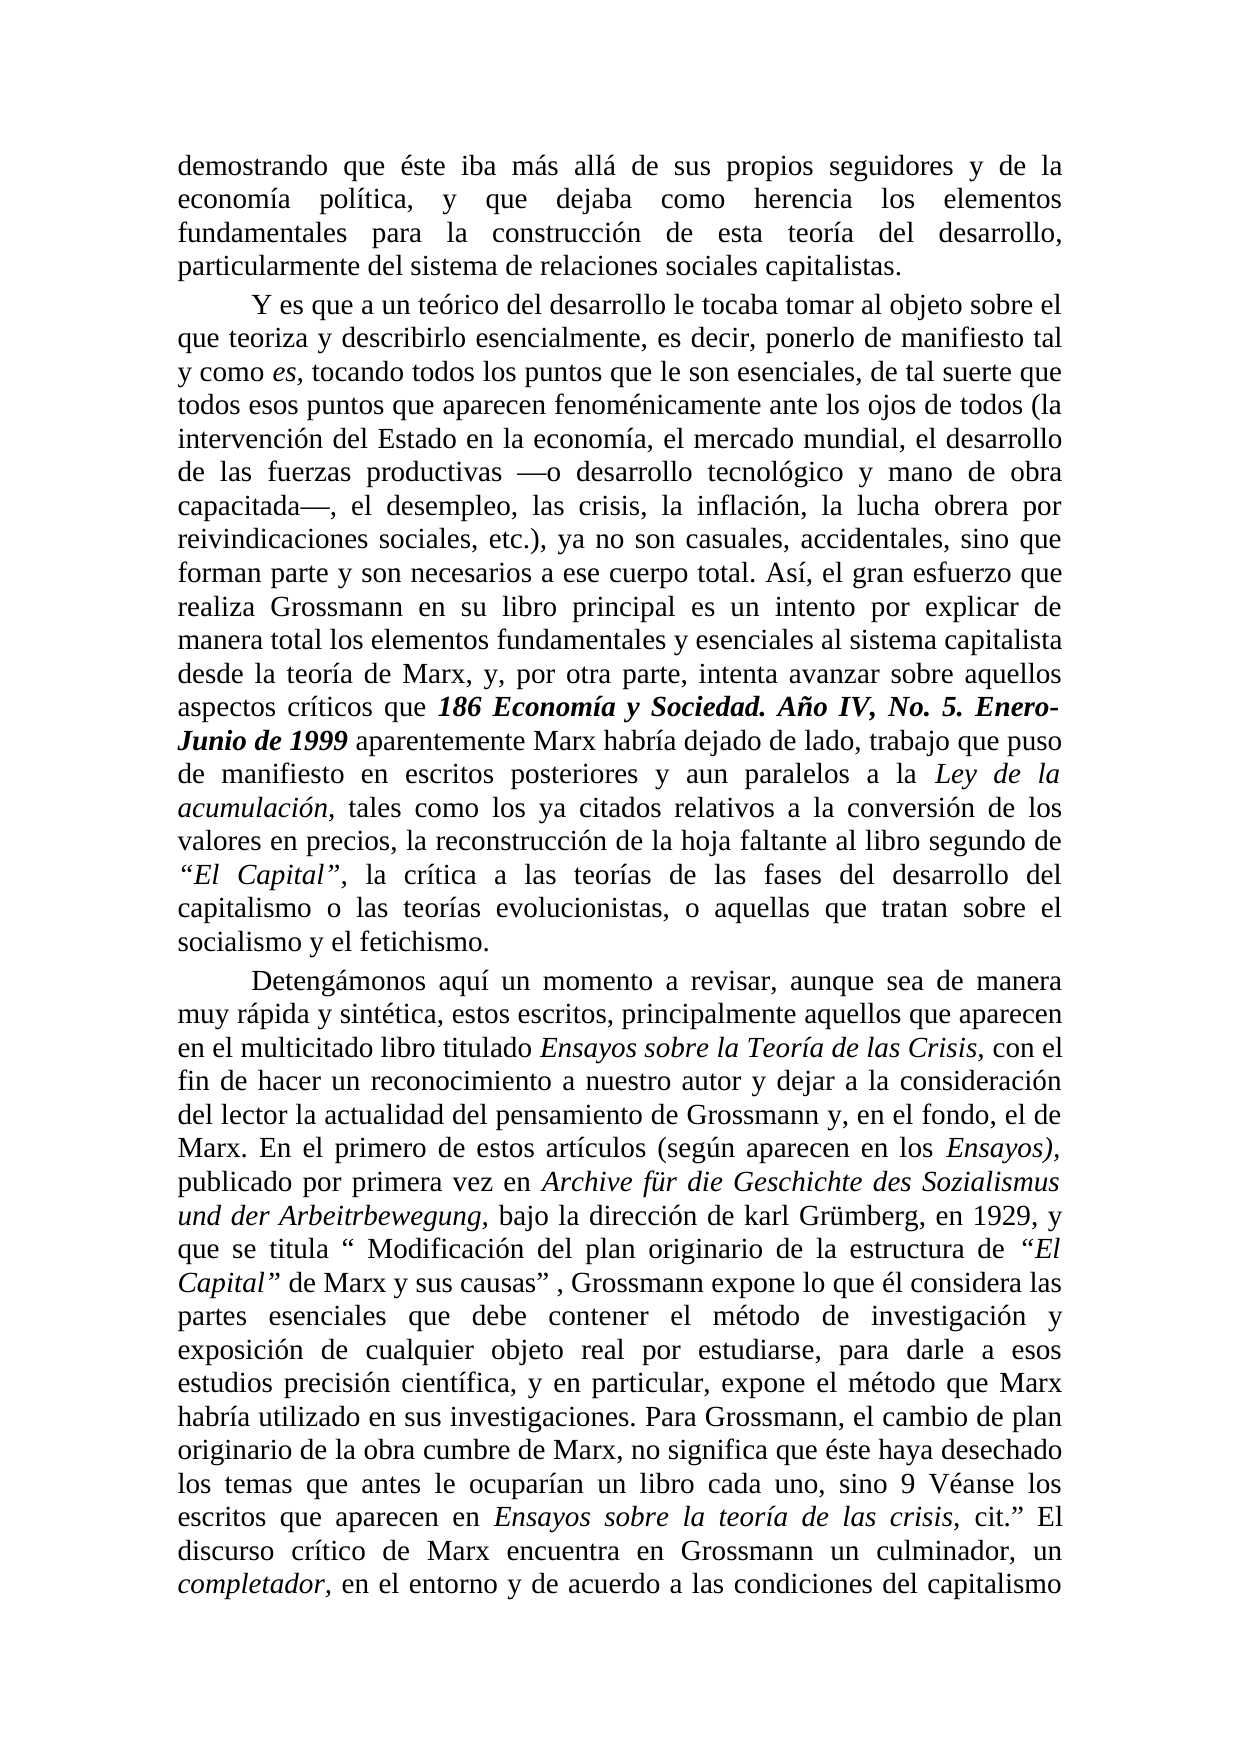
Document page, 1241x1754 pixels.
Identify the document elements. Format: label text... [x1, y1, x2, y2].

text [177, 963, 1063, 1600]
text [177, 148, 1063, 282]
text Y es que a un teórico del desarrollo le tocaba tomar al objeto sobre el que teoriza y describirlo esencialmente, es decir, ponerlo de manifiesto tal y como es, tocando todos los puntos que le son esenciales, de tal suerte que todos esos puntos que aparecen fenoménicamente ante los ojos de todos (la intervención del Estado en la economía, el mercado mundial, el desarrollo de las fuerzas productivas —o desarrollo tecnológico y mano de obra capacitada—, el desempleo, las crisis, la inflación, la lucha obrera por reivindicaciones sociales, etc.), ya no son casuales, accidentales, sino que forman parte y son necesarios a ese cuerpo total. Así, el gran esfuerzo que realiza Grossmann en su libro principal es un intento por explicar de manera total los elementos fundamentales y esenciales al sistema capitalista desde la teoría de Marx, y, por otra parte, intenta avanzar sobre aquellos aspectos críticos que 186 Economía y Sociedad. Año IV, No. 5. Enero-Junio de 1999 aparentemente Marx habría dejado de lado, trabajo que puso de manifiesto en escritos posteriores y aun paralelos a la Ley de la acumulación, tales como los ya citados relativos a la conversión de los valores en precios, la reconstrucción de la hoja faltante al libro segundo de “El Capital”, la crítica a las teorías de las fases del desarrollo del capitalismo o las teorías evolucionistas, o aquellas que tratan sobre el socialismo y el fetichismo. [177, 287, 1063, 958]
